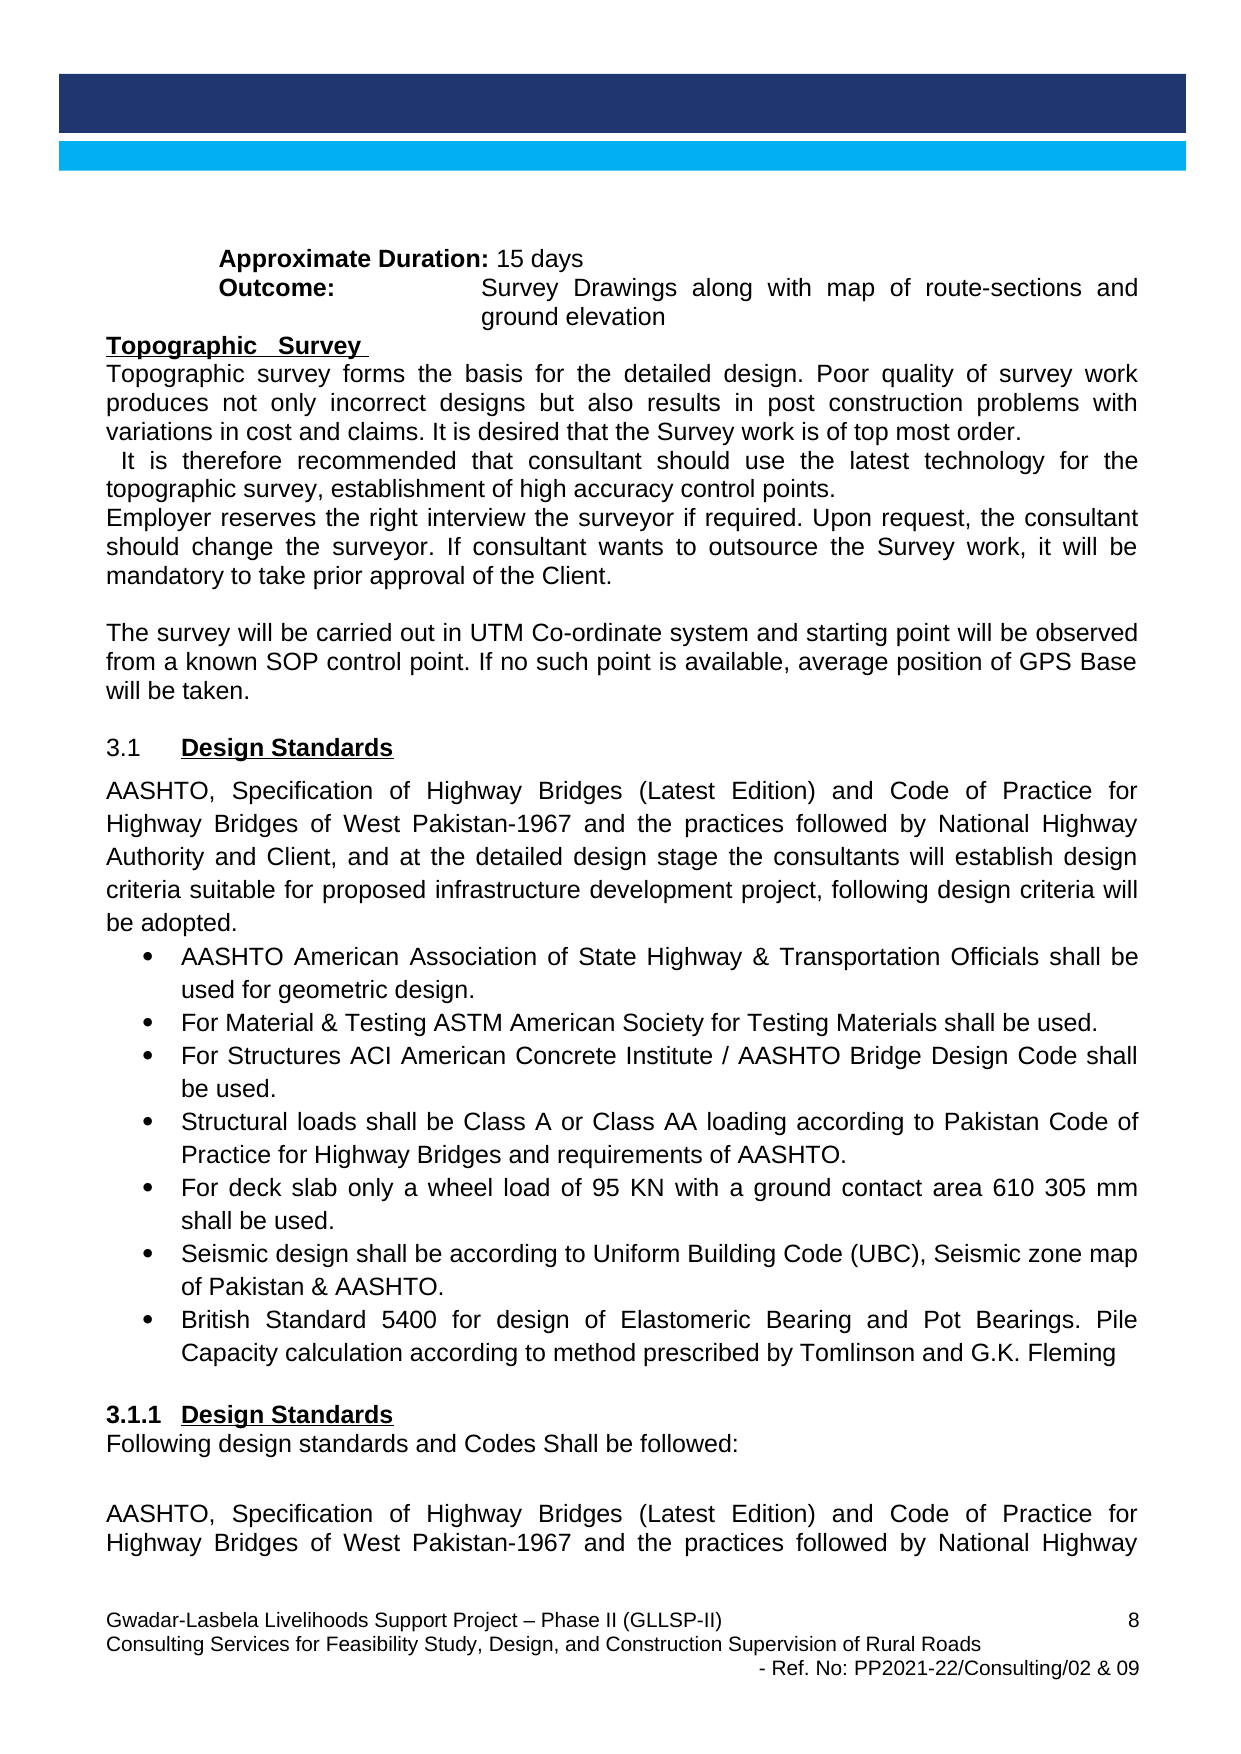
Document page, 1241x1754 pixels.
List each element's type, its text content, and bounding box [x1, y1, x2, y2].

text Outcome: Survey Drawings along with map of route-sections and ground elevation [218, 273, 1140, 331]
list For Structures ACI American Concrete Institute / AASHTO Bridge Design Code shall be used. [143, 1041, 1140, 1103]
text Approximate Duration: 15 days [218, 244, 1140, 273]
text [106, 1499, 1140, 1556]
list AASHTO, Specification of Highway Bridges (Latest Edition) and Code of Practice for Highway Bridges of West Pakistan-1967 and the practices followed by National Highway Authority and Client, and at the detailed design stage the consultants will establish design criteria suitable for proposed infrastructure development project, following design criteria will be adopted. [106, 776, 1140, 937]
list AASHTO American Association of State Highway & Transportation Officials shall be used for geometric design. [143, 941, 1140, 1003]
text Topographic Survey [106, 331, 1140, 359]
text It is therefore recommended that consultant should use the latest technology for the topographic survey, establishment of high accuracy control points. [106, 446, 1140, 503]
list Design Standards [106, 733, 1140, 762]
list Seismic design shall be according to Uniform Building Code (UBC), Seismic zone map of Pakistan & AASHTO. [143, 1239, 1140, 1301]
text Topographic survey forms the basis for the detailed design. Poor quality of survey work produces not only incorrect designs but also results in post construction problems with variations in cost and claims. It is desired that the Survey work is of top most order. [106, 359, 1140, 446]
list Design Standards [106, 1400, 1140, 1429]
list Structural loads shall be Class A or Class AA loading according to Pakistan Code of Practice for Highway Bridges and requirements of AASHTO. [143, 1107, 1140, 1169]
text The survey will be carried out in UTM Co-ordinate system and starting point will be observed from a known SOP control point. If no such point is available, average position of GPS Base will be taken. [106, 618, 1140, 704]
text Employer reserves the right interview the surveyor if required. Upon request, the consultant should change the surveyor. If consultant wants to outsource the Survey work, it will be mandatory to take prior approval of the Client. [106, 503, 1140, 589]
list For deck slab only a wheel load of 95 KN with a ground contact area 610 305 mm shall be used. [143, 1173, 1140, 1235]
text Following design standards and Codes Shall be followed: [106, 1429, 1140, 1458]
list British Standard 5400 for design of Elastomeric Bearing and Pot Bearings. Pile Capacity calculation according to method prescribed by Tomlinson and G.K. Fleming [143, 1305, 1140, 1367]
list For Material & Testing ASTM American Society for Testing Materials shall be used. [143, 1008, 1140, 1036]
